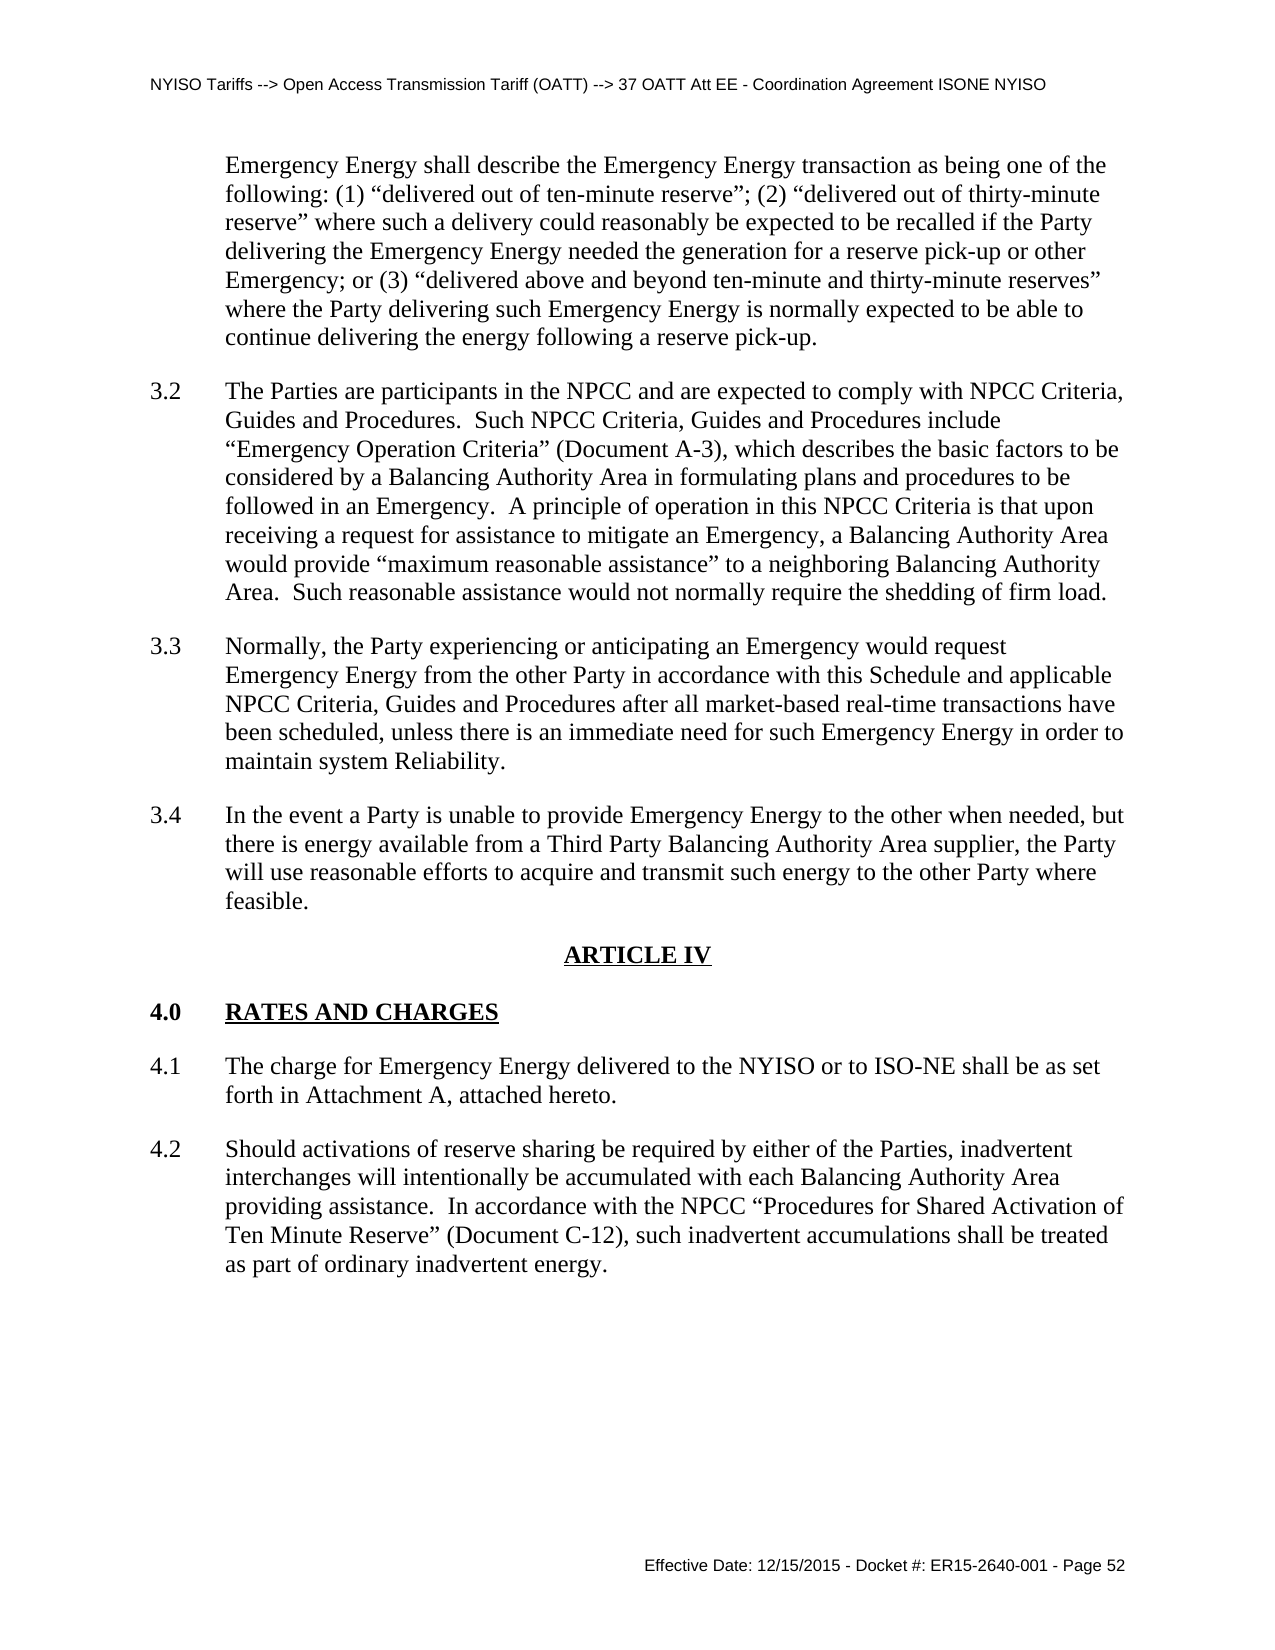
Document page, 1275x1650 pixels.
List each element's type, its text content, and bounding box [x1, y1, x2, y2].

subtitle 3.2 The Parties are participants in the NPCC and are expected to comply with NPCC Criteria, Guides and Procedures. Such NPCC Criteria, Guides and Procedures include “Emergency Operation Criteria” (Document A-3), which describes the basic factors to be considered by a Balancing Authority Area in formulating plans and procedures to be followed in an Emergency. A principle of operation in this NPCC Criteria is that upon receiving a request for assistance to mitigate an Emergency, a Balancing Authority Area would provide “maximum reasonable assistance” to a neighboring Balancing Authority Area. Such reasonable assistance would not normally require the shedding of firm load. [150, 376, 1125, 606]
subtitle 4.1 The charge for Emergency Energy delivered to the NYISO or to ISO-NE shall be as set forth in Attachment A, attached hereto. [150, 1051, 1125, 1109]
subtitle 3.4 In the event a Party is unable to provide Emergency Energy to the other when needed, but there is energy available from a Third Party Balancing Authority Area supplier, the Party will use reasonable efforts to acquire and transmit such energy to the other Party where feasible. [150, 800, 1125, 915]
subtitle 3.3 Normally, the Party experiencing or anticipating an Emergency would request Emergency Energy from the other Party in accordance with this Schedule and applicable NPCC Criteria, Guides and Procedures after all market-based real-time transactions have been scheduled, unless there is an immediate need for such Emergency Energy in order to maintain system Reliability. [150, 631, 1125, 775]
text Emergency Energy shall describe the Emergency Energy transaction as being one of the following: (1) “delivered out of ten-minute reserve”; (2) “delivered out of thirty-minute reserve” where such a delivery could reasonably be expected to be recalled if the Party delivering the Emergency Energy needed the generation for a reserve pick-up or other Emergency; or (3) “delivered above and beyond ten-minute and thirty-minute reserves” where the Party delivering such Emergency Energy is normally expected to be able to continue delivering the energy following a reserve pick-up. [225, 150, 1125, 351]
text 4.0 RATES AND CHARGES [150, 997, 1125, 1026]
text ARTICLE IV [150, 940, 1125, 969]
subtitle 4.2 Should activations of reserve sharing be required by either of the Parties, inadvertent interchanges will intentionally be accumulated with each Balancing Authority Area providing assistance. In accordance with the NPCC “Procedures for Shared Activation of Ten Minute Reserve” (Document C-12), such inadvertent accumulations shall be treated as part of ordinary inadvertent energy. [150, 1134, 1125, 1277]
